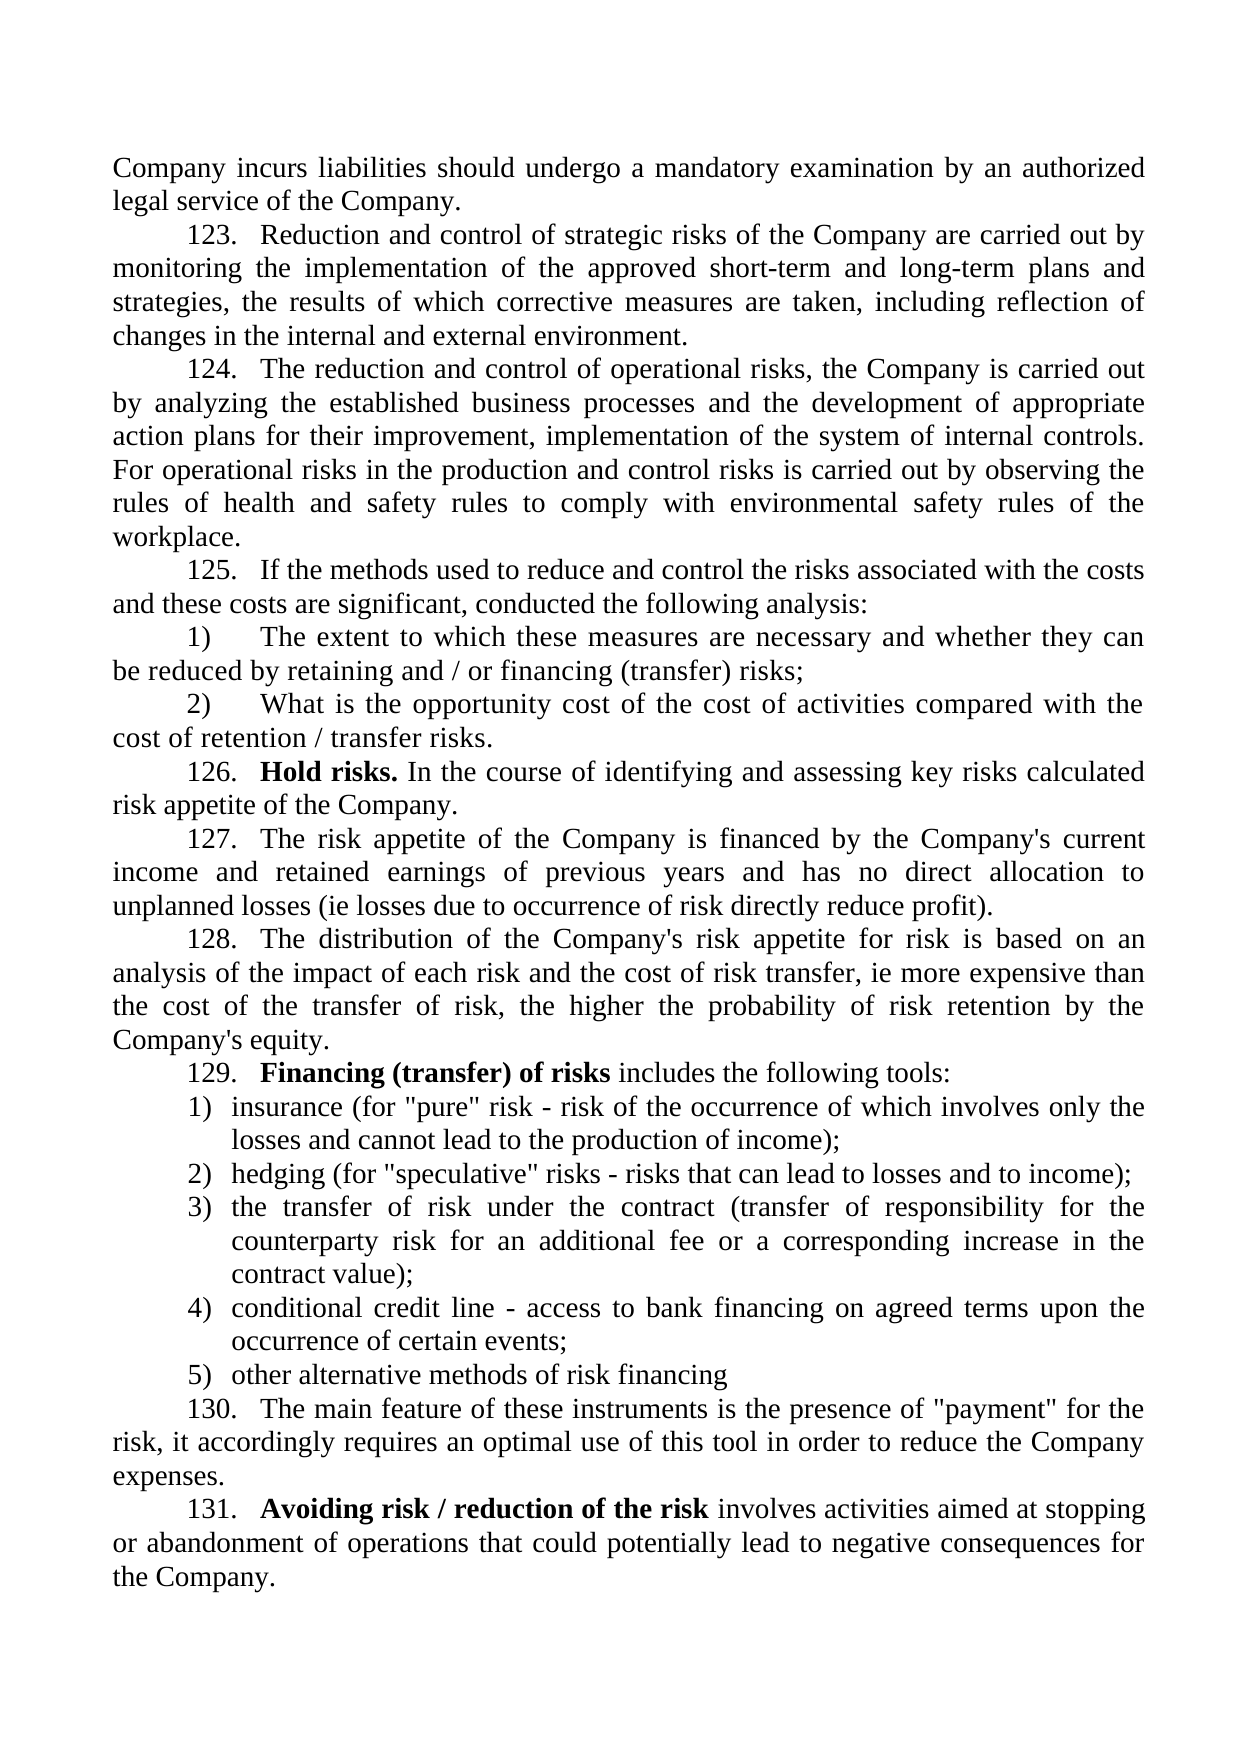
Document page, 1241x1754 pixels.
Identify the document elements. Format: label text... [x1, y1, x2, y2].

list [112, 150, 1146, 217]
list Avoiding risk / reduction of the risk involves activities aimed at stopping or abandonment of operations that could potentially lead to negative consequences for the Company. [112, 1492, 1146, 1592]
list Reduction and control of strategic risks of the Company are carried out by monitoring the implementation of the approved short-term and long-term plans and strategies, the results of which corrective measures are taken, including reflection of changes in the internal and external environment. [112, 217, 1146, 351]
list insurance (for "pure" risk - risk of the occurrence of which involves only the losses and cannot lead to the production of income); [187, 1089, 1146, 1156]
list What is the opportunity cost of the cost of activities compared with the cost of retention / transfer risks. [112, 687, 1146, 754]
list The main feature of these instruments is the presence of "payment" for the risk, it accordingly requires an optimal use of this tool in order to reduce the Company expenses. [112, 1391, 1146, 1492]
list The risk appetite of the Company is financed by the Company's current income and retained earnings of previous years and has no direct allocation to unplanned losses (ie losses due to occurrence of risk directly reduce profit). [112, 821, 1146, 921]
list hedging (for "speculative" risks - risks that can lead to losses and to income); [187, 1156, 1146, 1190]
list The distribution of the Company's risk appetite for risk is based on an analysis of the impact of each risk and the cost of risk transfer, ie more expensive than the cost of the transfer of risk, the higher the probability of risk retention by the Company's equity. [112, 921, 1146, 1056]
list Financing (transfer) of risks includes the following tools: [112, 1056, 1146, 1089]
list conditional credit line - access to bank financing on agreed terms upon the occurrence of certain events; [187, 1290, 1146, 1357]
list The extent to which these measures are necessary and whether they can be reduced by retaining and / or financing (transfer) risks; [112, 619, 1146, 687]
list If the methods used to reduce and control the risks associated with the costs and these costs are significant, conducted the following analysis: [112, 552, 1146, 619]
list the transfer of risk under the contract (transfer of responsibility for the counterparty risk for an additional fee or a corresponding increase in the contract value); [187, 1190, 1146, 1290]
list other alternative methods of risk financing [187, 1357, 1146, 1391]
list Hold risks. In the course of identifying and assessing key risks calculated risk appetite of the Company. [112, 754, 1146, 821]
list The reduction and control of operational risks, the Company is carried out by analyzing the established business processes and the development of appropriate action plans for their improvement, implementation of the system of internal controls. For operational risks in the production and control risks is carried out by observing the rules of health and safety rules to comply with environmental safety rules of the workplace. [112, 351, 1146, 552]
